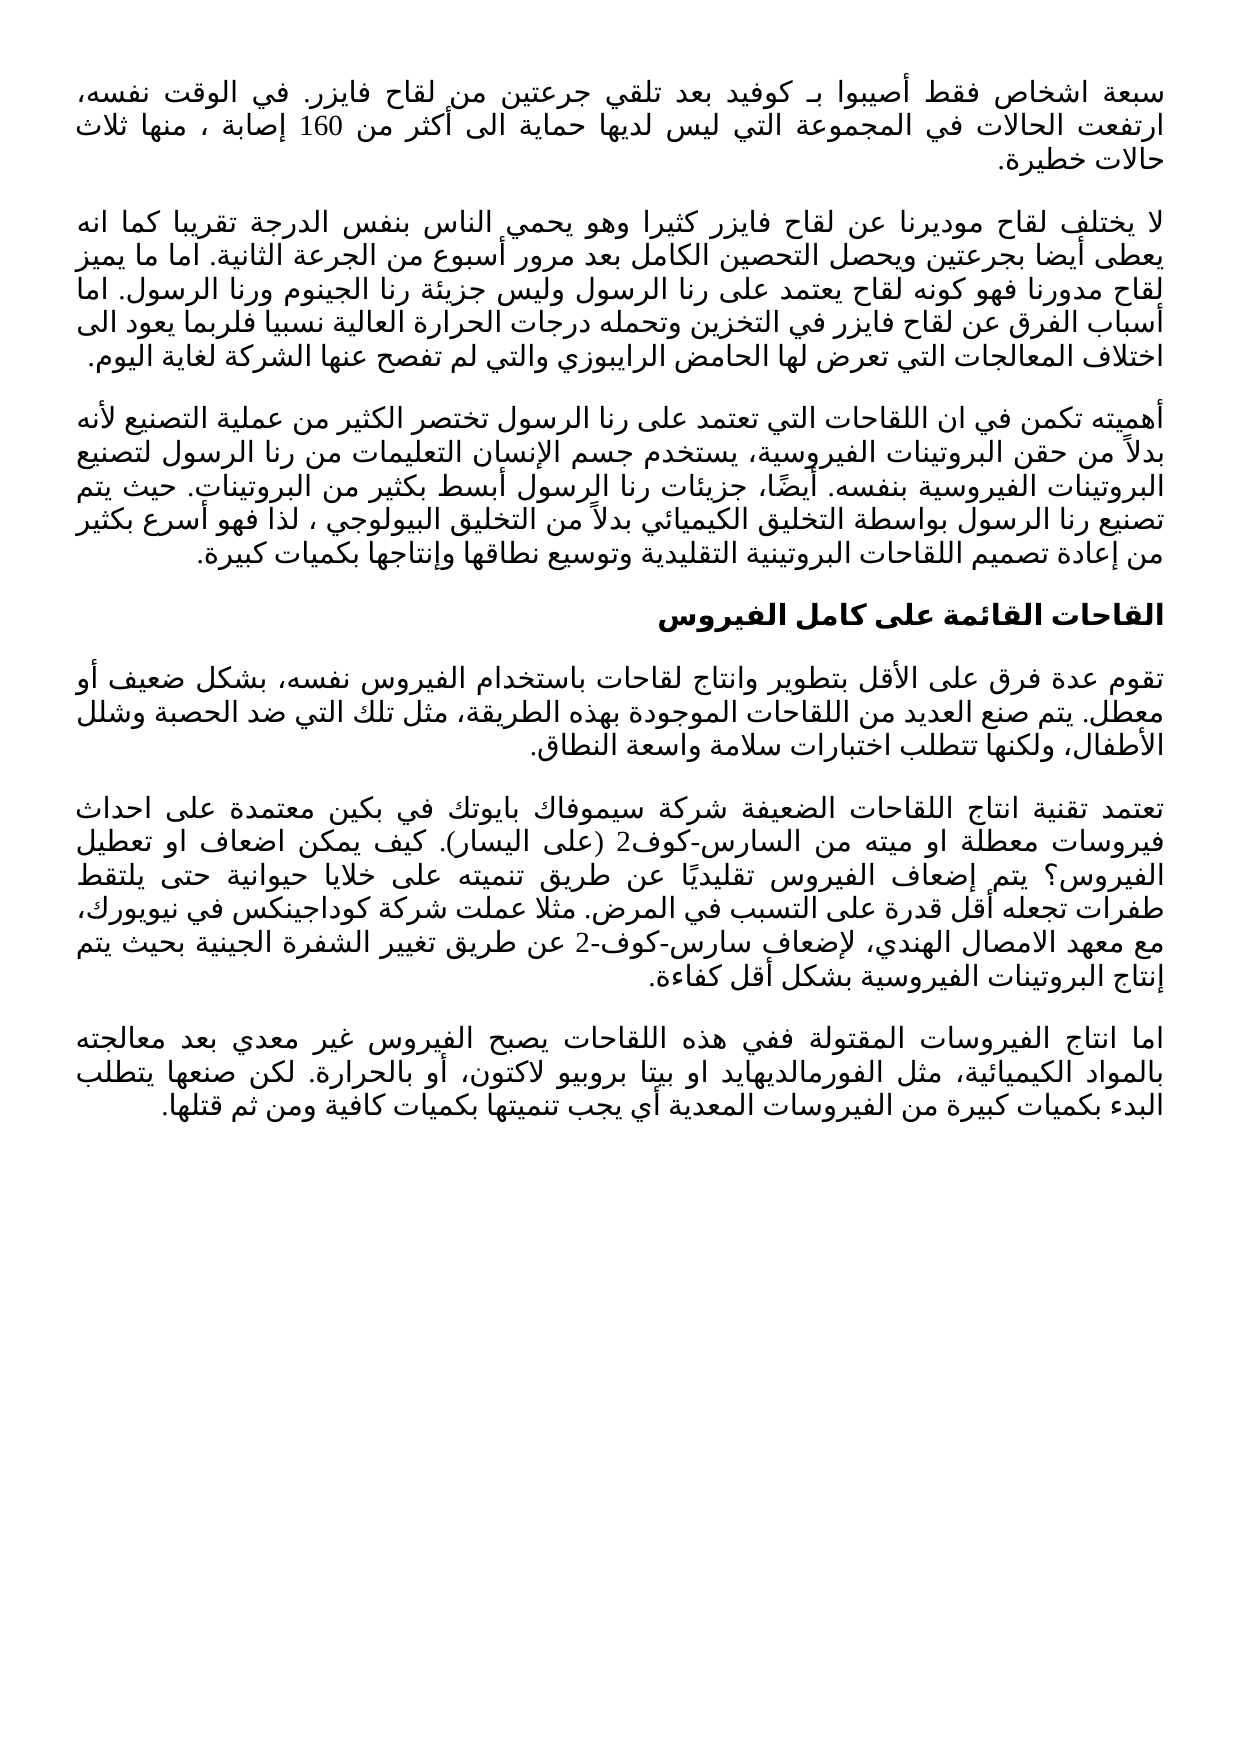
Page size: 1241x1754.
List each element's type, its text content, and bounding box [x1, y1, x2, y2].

text أهميته تكمن في ان اللقاحات التي تعتمد على رنا الرسول تختصر الكثير من عملية التصنيع لأنه بدلاً من حقن البروتينات الفيروسية، يستخدم جسم الإنسان التعليمات من رنا الرسول لتصنيع البروتينات الفيروسية بنفسه. أيضًا، جزيئات رنا الرسول أبسط بكثير من البروتينات. حيث يتم تصنيع رنا الرسول بواسطة التخليق الكيميائي بدلاً من التخليق البيولوجي ، لذا فهو أسرع بكثير من إعادة تصميم اللقاحات البروتينية التقليدية وتوسيع نطاقها وإنتاجها بكميات كبيرة. [75, 402, 1165, 569]
text اما انتاج الفيروسات المقتولة ففي هذه اللقاحات يصبح الفيروس غير معدي بعد معالجته بالمواد الكيميائية، مثل الفورمالديهايد او بيتا بروبيو لاكتون، أو بالحرارة. لكن صنعها يتطلب البدء بكميات كبيرة من الفيروسات المعدية أي يجب تنميتها بكميات كافية ومن ثم قتلها. [75, 1021, 1165, 1122]
text القاحات القائمة على كامل الفيروس [75, 598, 1165, 632]
text سبعة اشخاص فقط أصيبوا بـ كوفيد بعد تلقي جرعتين من لقاح فايزر. في الوقت نفسه، ارتفعت الحالات في المجموعة التي ليس لديها حماية الى أكثر من 160 إصابة ، منها ثلاث حالات خطيرة. [75, 75, 1165, 176]
text تقوم عدة فرق على الأقل بتطوير وانتاج لقاحات باستخدام الفيروس نفسه، بشكل ضعيف أو معطل. يتم صنع العديد من اللقاحات الموجودة بهذه الطريقة، مثل تلك التي ضد الحصبة وشلل الأطفال، ولكنها تتطلب اختبارات سلامة واسعة النطاق. [75, 661, 1165, 762]
text تعتمد تقنية انتاج اللقاحات الضعيفة شركة سيموفاك بايوتك في بكين معتمدة على احداث فيروسات معطلة او ميته من السارس-كوف2 (على اليسار). كيف يمكن اضعاف او تعطيل الفيروس؟ يتم إضعاف الفيروس تقليديًا عن طريق تنميته على خلايا حيوانية حتى يلتقط طفرات تجعله أقل قدرة على التسبب في المرض. مثلا عملت شركة كوداجينكس في نيويورك، مع معهد الامصال الهندي، لإضعاف سارس-كوف-2 عن طريق تغيير الشفرة الجينية بحيث يتم إنتاج البروتينات الفيروسية بشكل أقل كفاءة. [75, 791, 1165, 992]
text لا يختلف لقاح موديرنا عن لقاح فايزر كثيرا وهو يحمي الناس بنفس الدرجة تقريبا كما انه يعطى أيضا بجرعتين ويحصل التحصين الكامل بعد مرور أسبوع من الجرعة الثانية. اما ما يميز لقاح مدورنا فهو كونه لقاح يعتمد على رنا الرسول وليس جزيئة رنا الجينوم ورنا الرسول. اما أسباب الفرق عن لقاح فايزر في التخزين وتحمله درجات الحرارة العالية نسبيا فلربما يعود الى اختلاف المعالجات التي تعرض لها الحامض الرايبوزي والتي لم تفصح عنها الشركة لغاية اليوم. [75, 205, 1165, 372]
